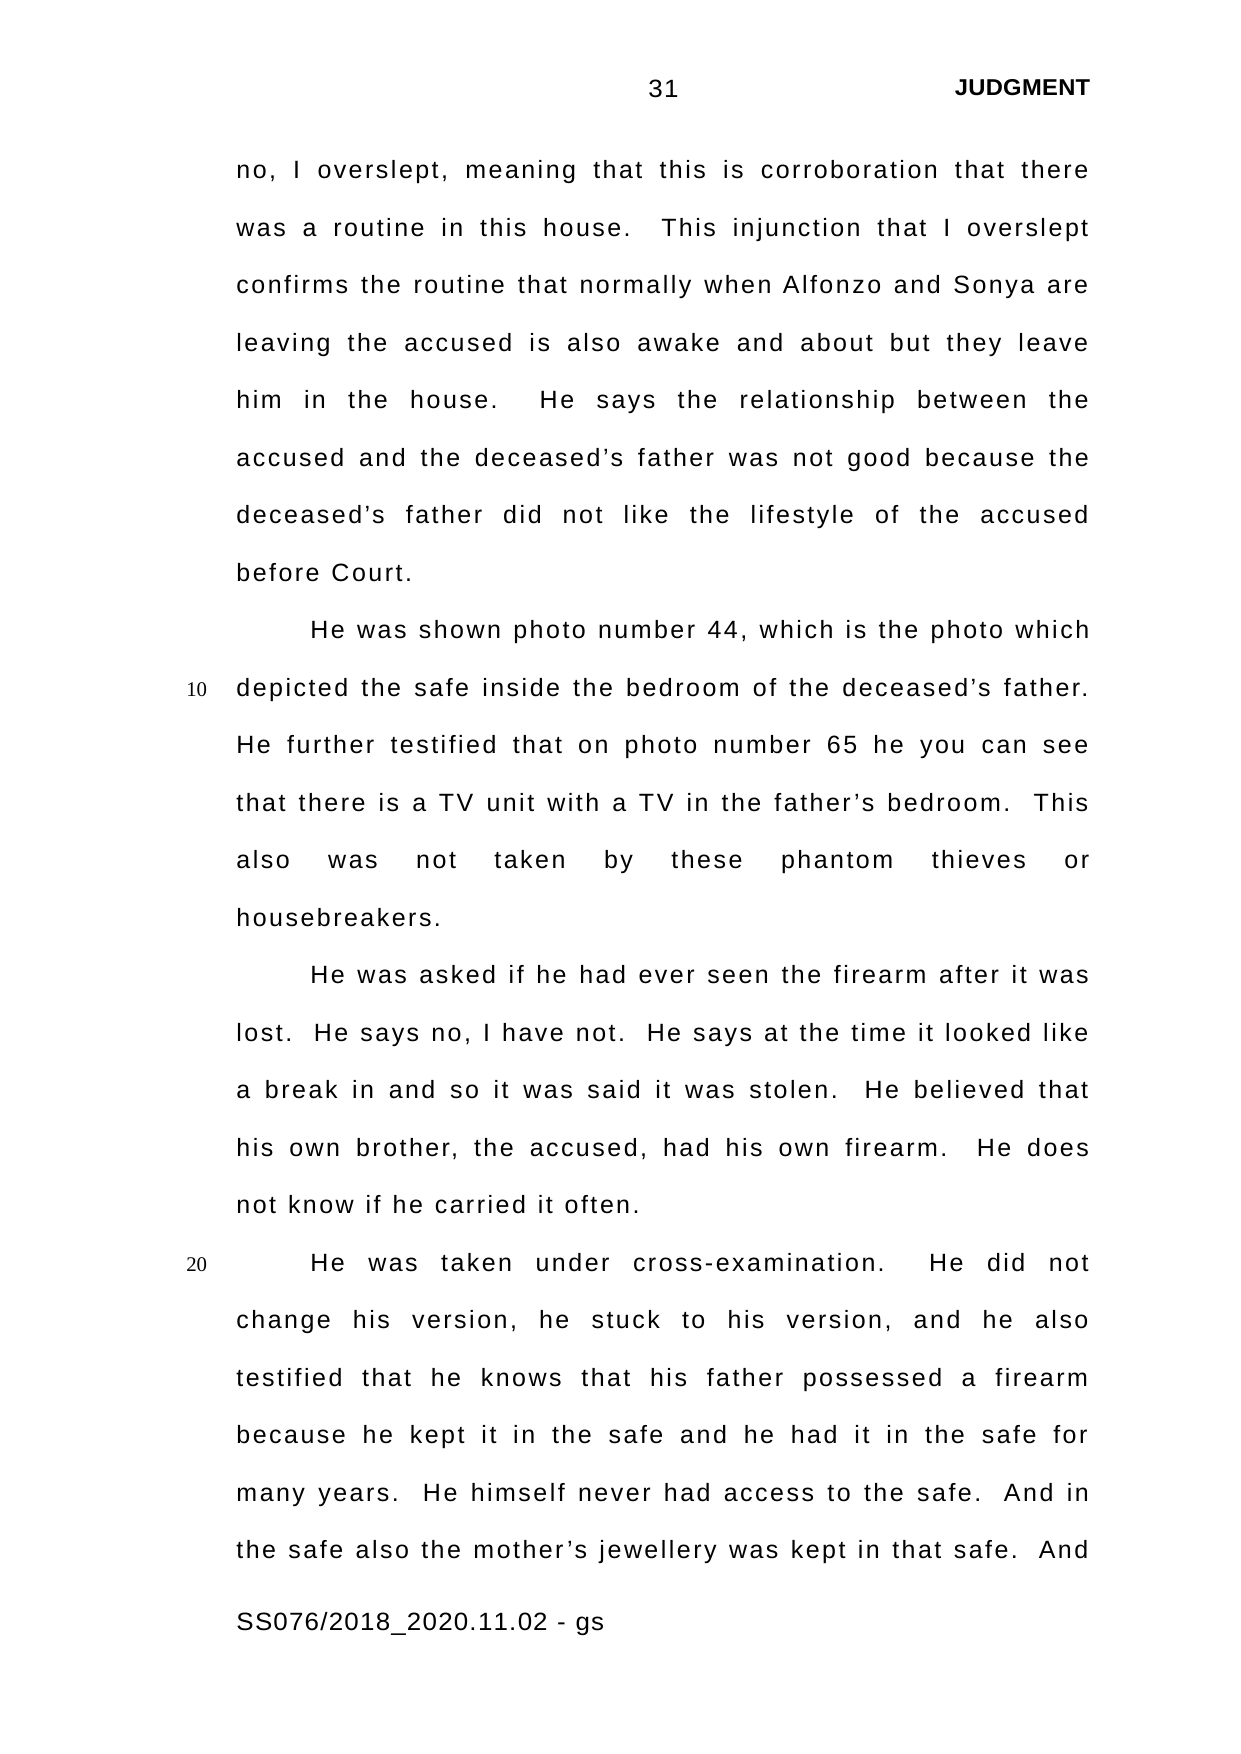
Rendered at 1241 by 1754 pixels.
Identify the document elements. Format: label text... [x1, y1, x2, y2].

text He was asked if he had ever seen the firearm after it was lost. He says no, I have not. He says at the time it looked like a break in and so it was said it was stolen. He believed that his own brother, the accused, had his own firearm. He does not know if he carried it often. [236, 960, 1090, 1219]
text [236, 1248, 1090, 1564]
text He was shown photo number 44, which is the photo which depicted the safe inside the bedroom of the deceased’s father. He further testified that on photo number 65 he you can see that there is a TV unit with a TV in the father’s bedroom. This also was not taken by these phantom thieves or housebreakers. [236, 615, 1090, 932]
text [236, 155, 1090, 587]
